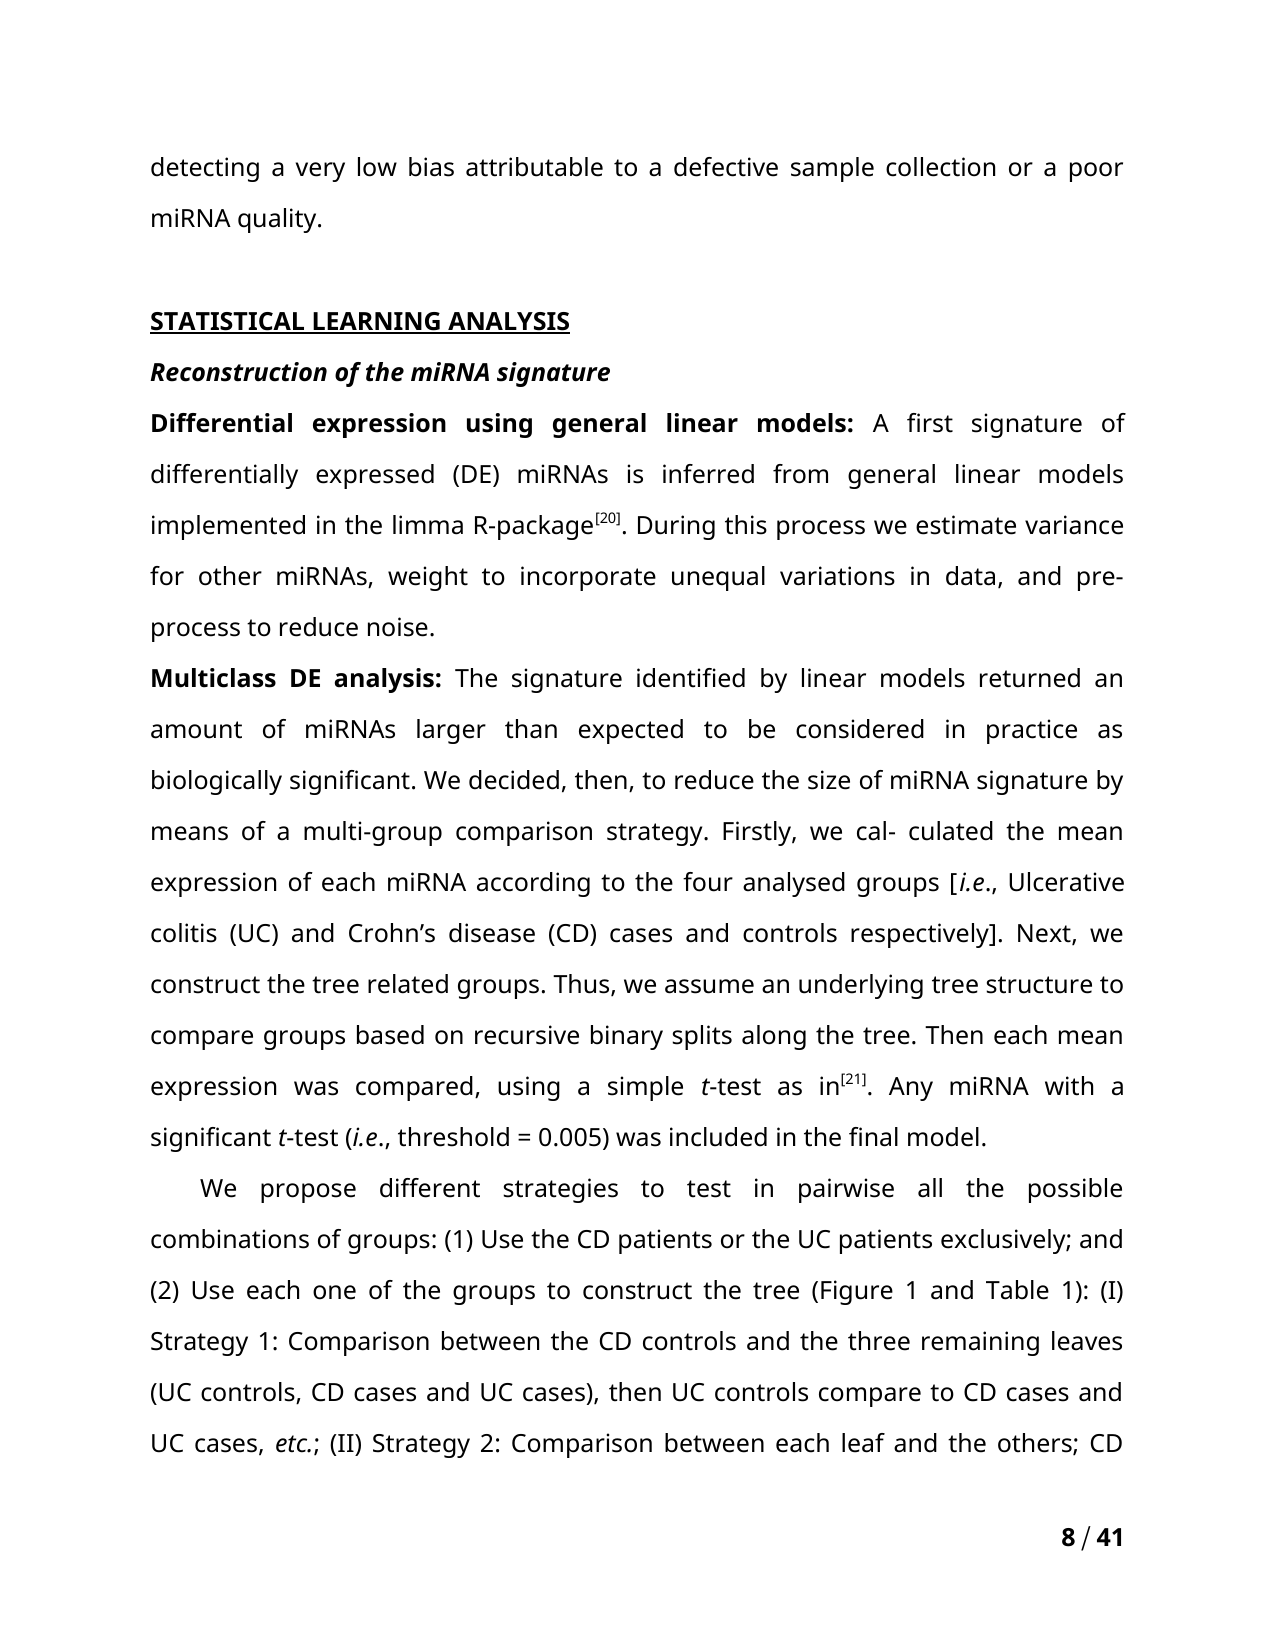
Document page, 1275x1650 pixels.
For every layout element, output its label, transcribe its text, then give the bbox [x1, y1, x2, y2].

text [150, 150, 1125, 235]
text Differential expression using general linear models: A first signature of differentially expressed (DE) miRNAs is inferred from general linear models implemented in the limma R-package[20]. During this process we estimate variance for other miRNAs, weight to incorporate unequal variations in data, and pre-process to reduce noise. [150, 405, 1125, 643]
text Reconstruction of the miRNA signature [150, 354, 1125, 388]
text Multiclass DE analysis: The signature identified by linear models returned an amount of miRNAs larger than expected to be considered in practice as biologically significant. We decided, then, to reduce the size of miRNA signature by means of a multi-group comparison strategy. Firstly, we cal- culated the mean expression of each miRNA according to the four analysed groups [i.e., Ulcerative colitis (UC) and Crohn’s disease (CD) cases and controls respectively]. Next, we construct the tree related groups. Thus, we assume an underlying tree structure to compare groups based on recursive binary splits along the tree. Then each mean expression was compared, using a simple t-test as in[21]. Any miRNA with a significant t-test (i.e., threshold = 0.005) was included in the final model. [150, 660, 1125, 1154]
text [150, 1171, 1125, 1460]
text STATISTICAL LEARNING ANALYSIS [150, 303, 1125, 337]
